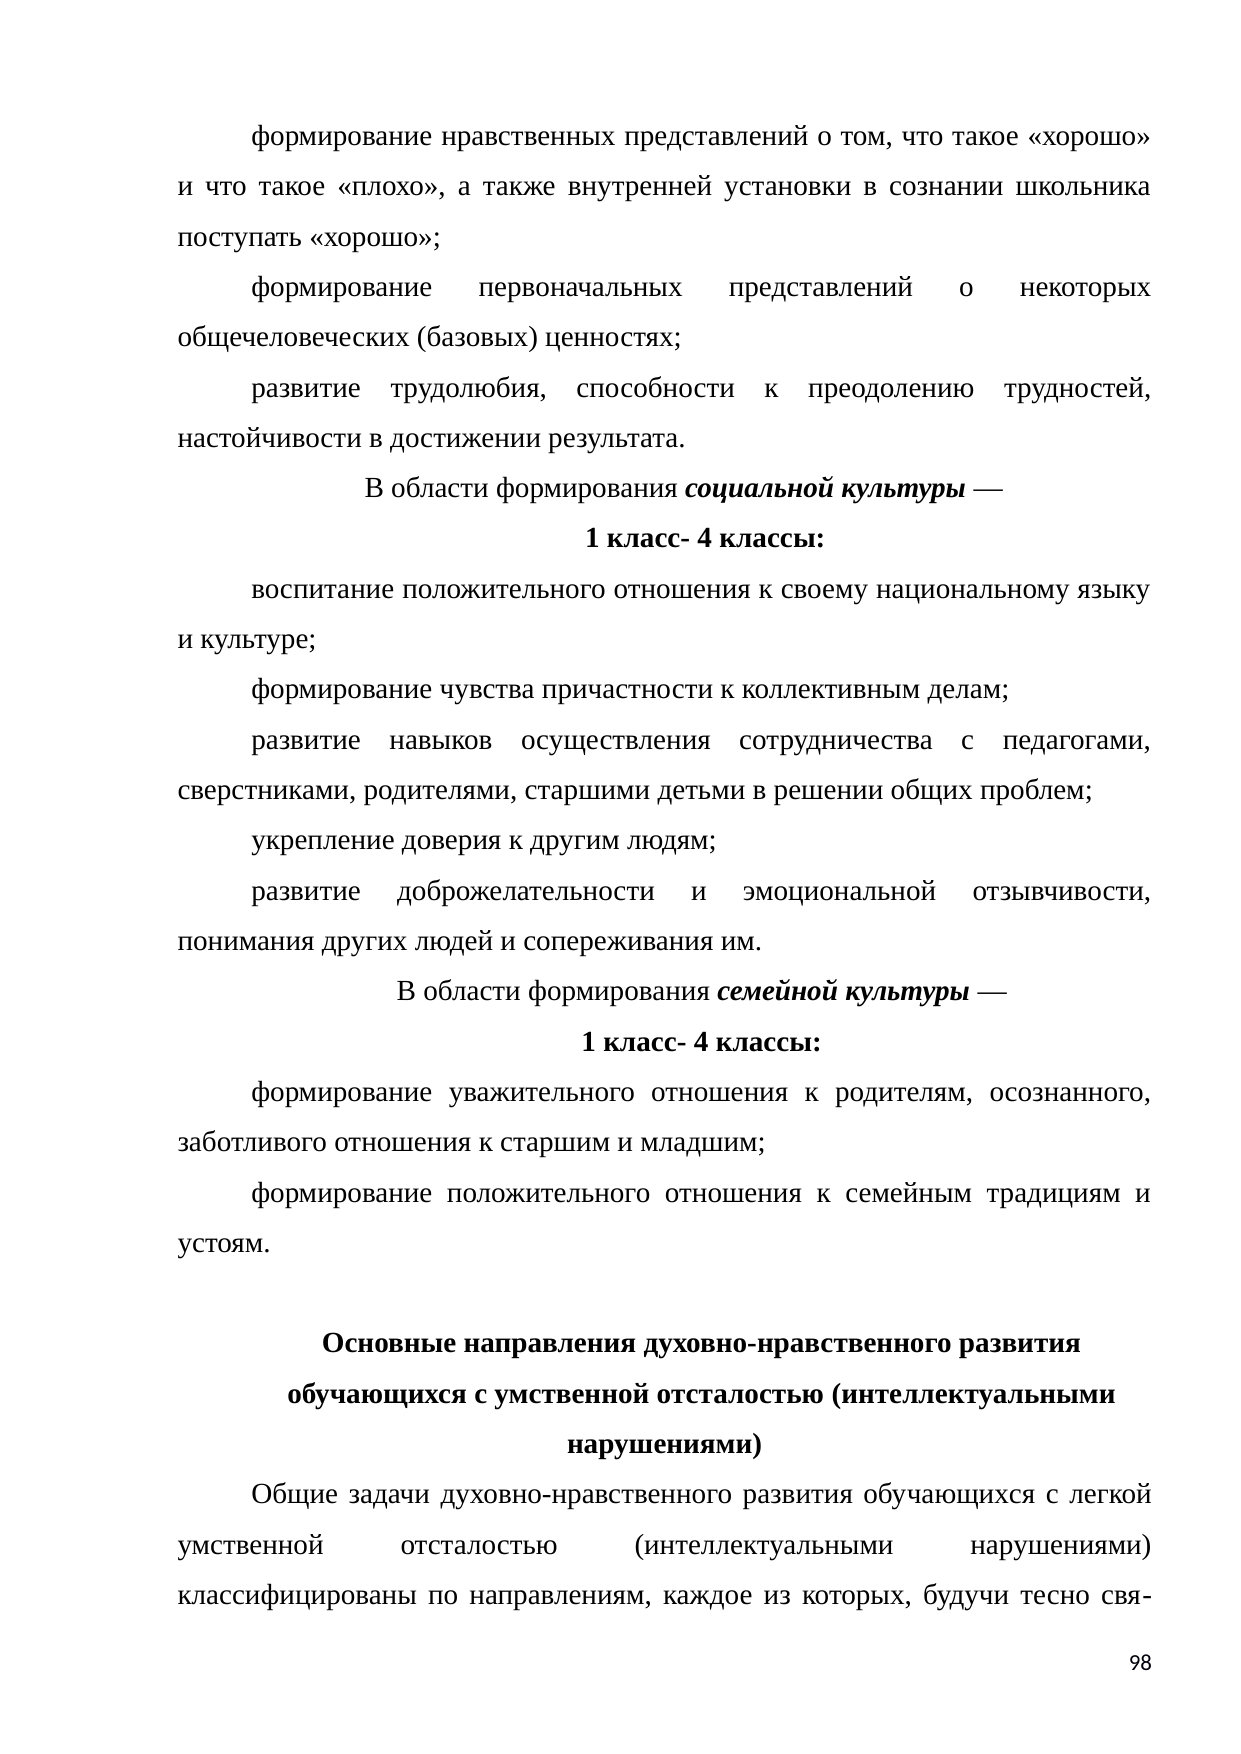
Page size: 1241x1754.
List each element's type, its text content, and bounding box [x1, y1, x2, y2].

text формирование чувства причастности к коллективным делам; [177, 672, 1152, 705]
text 1 класс- 4 классы: [177, 521, 1152, 554]
text формирование первоначальных представлений о некоторых общечеловеческих (базовых) ценностях; [177, 269, 1152, 353]
text укрепление доверия к другим людям; [177, 822, 1152, 856]
text развитие навыков осуществления сотрудничества с педагогами, сверстниками, родителями, старшими детьми в решении общих проблем; [177, 722, 1152, 806]
text Основные направления духовно-нравственного развития [177, 1326, 1152, 1359]
text 1 класс- 4 классы: [177, 1024, 1152, 1057]
text воспитание положительного отношения к своему национальному языку и культуре; [177, 571, 1152, 655]
text В области формирования семейной культуры ― [177, 973, 1152, 1007]
text В области формирования социальной культуры ― [177, 470, 1152, 504]
text обучающихся с умственной отсталостью (интеллектуальными нарушениями) [177, 1376, 1152, 1460]
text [177, 1477, 1152, 1611]
text формирование уважительного отношения к родителям, осознанного, заботливого отношения к старшим и младшим; [177, 1074, 1152, 1158]
text развитие доброжелательности и эмоциональной отзывчивости, понимания других людей и сопереживания им. [177, 873, 1152, 957]
text развитие трудолюбия, способности к преодолению трудностей, настойчивости в достижении результата. [177, 370, 1152, 453]
text формирование нравственных представлений о том, что такое «хорошо» и что такое «плохо», а также внутренней установки в сознании школьника поступать «хорошо»; [177, 118, 1152, 252]
text формирование положительного отношения к семейным традициям и устоям. [177, 1175, 1152, 1258]
